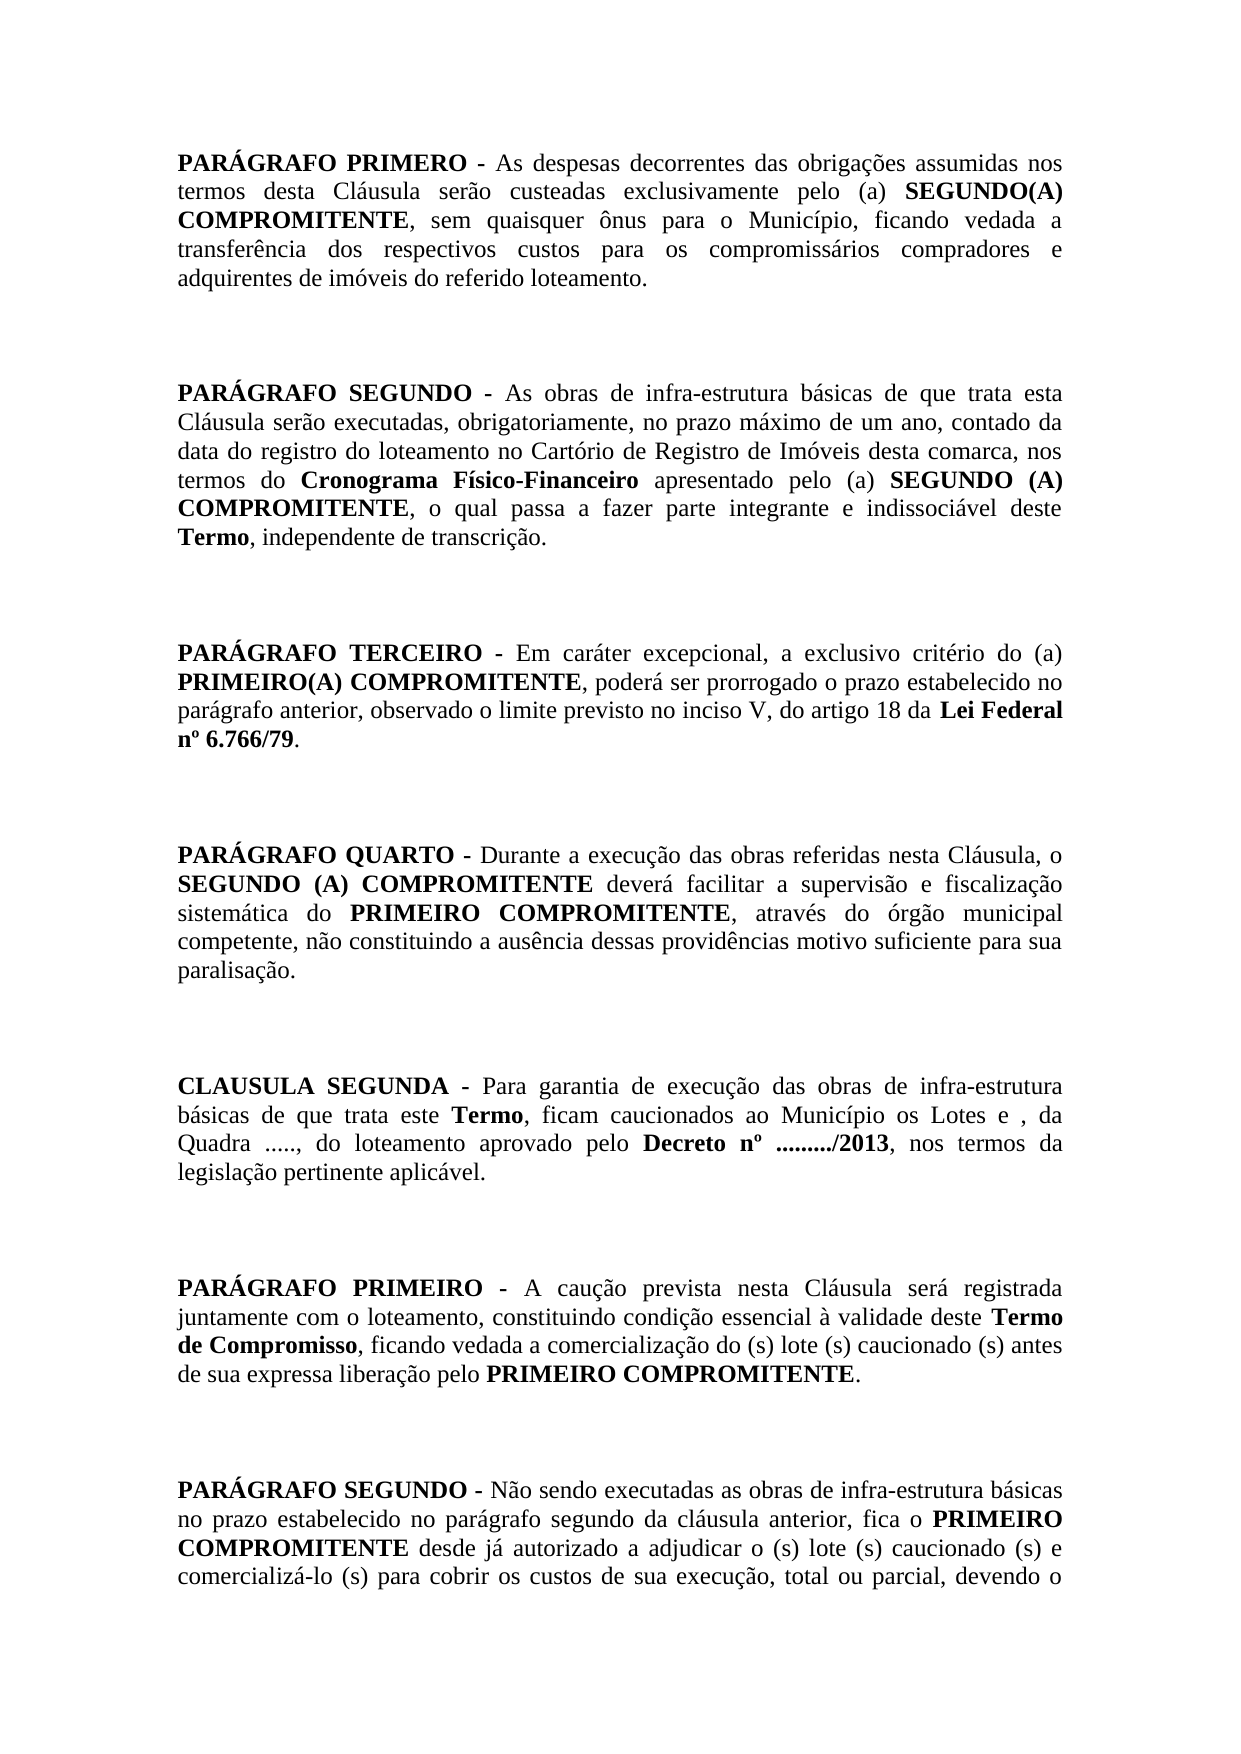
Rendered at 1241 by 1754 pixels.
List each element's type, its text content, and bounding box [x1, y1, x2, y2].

text PARÁGRAFO QUARTO - Durante a execução das obras referidas nesta Cláusula, o SEGUNDO (A) COMPROMITENTE deverá facilitar a supervisão e fiscalização sistemática do PRIMEIRO COMPROMITENTE, através do órgão municipal competente, não constituindo a ausência dessas providências motivo suficiente para sua paralisação. [177, 840, 1063, 984]
text PARÁGRAFO TERCEIRO - Em caráter excepcional, a exclusivo critério do (a) PRIMEIRO(A) COMPROMITENTE, poderá ser prorrogado o prazo estabelecido no parágrafo anterior, observado o limite previsto no inciso V, do artigo 18 da Lei Federal nº 6.766/79. [177, 638, 1063, 753]
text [177, 1475, 1063, 1590]
text PARÁGRAFO PRIMEIRO - A caução prevista nesta Cláusula será registrada juntamente com o loteamento, constituindo condição essencial à validade deste Termo de Compromisso, ficando vedada a comercialização do (s) lote (s) caucionado (s) antes de sua expressa liberação pelo PRIMEIRO COMPROMITENTE. [177, 1273, 1063, 1388]
text PARÁGRAFO PRIMERO - As despesas decorrentes das obrigações assumidas nos termos desta Cláusula serão custeadas exclusivamente pelo (a) SEGUNDO(A) COMPROMITENTE, sem quaisquer ônus para o Município, ficando vedada a transferência dos respectivos custos para os compromissários compradores e adquirentes de imóveis do referido loteamento. [177, 148, 1063, 291]
text CLAUSULA SEGUNDA - Para garantia de execução das obras de infra-estrutura básicas de que trata este Termo, ficam caucionados ao Município os Lotes e , da Quadra ....., do loteamento aprovado pelo Decreto nº ........./2013, nos termos da legislação pertinente aplicável. [177, 1071, 1063, 1186]
text PARÁGRAFO SEGUNDO - As obras de infra-estrutura básicas de que trata esta Cláusula serão executadas, obrigatoriamente, no prazo máximo de um ano, contado da data do registro do loteamento no Cartório de Registro de Imóveis desta comarca, nos termos do Cronograma Físico-Financeiro apresentado pelo (a) SEGUNDO (A) COMPROMITENTE, o qual passa a fazer parte integrante e indissociável deste Termo, independente de transcrição. [177, 378, 1063, 551]
